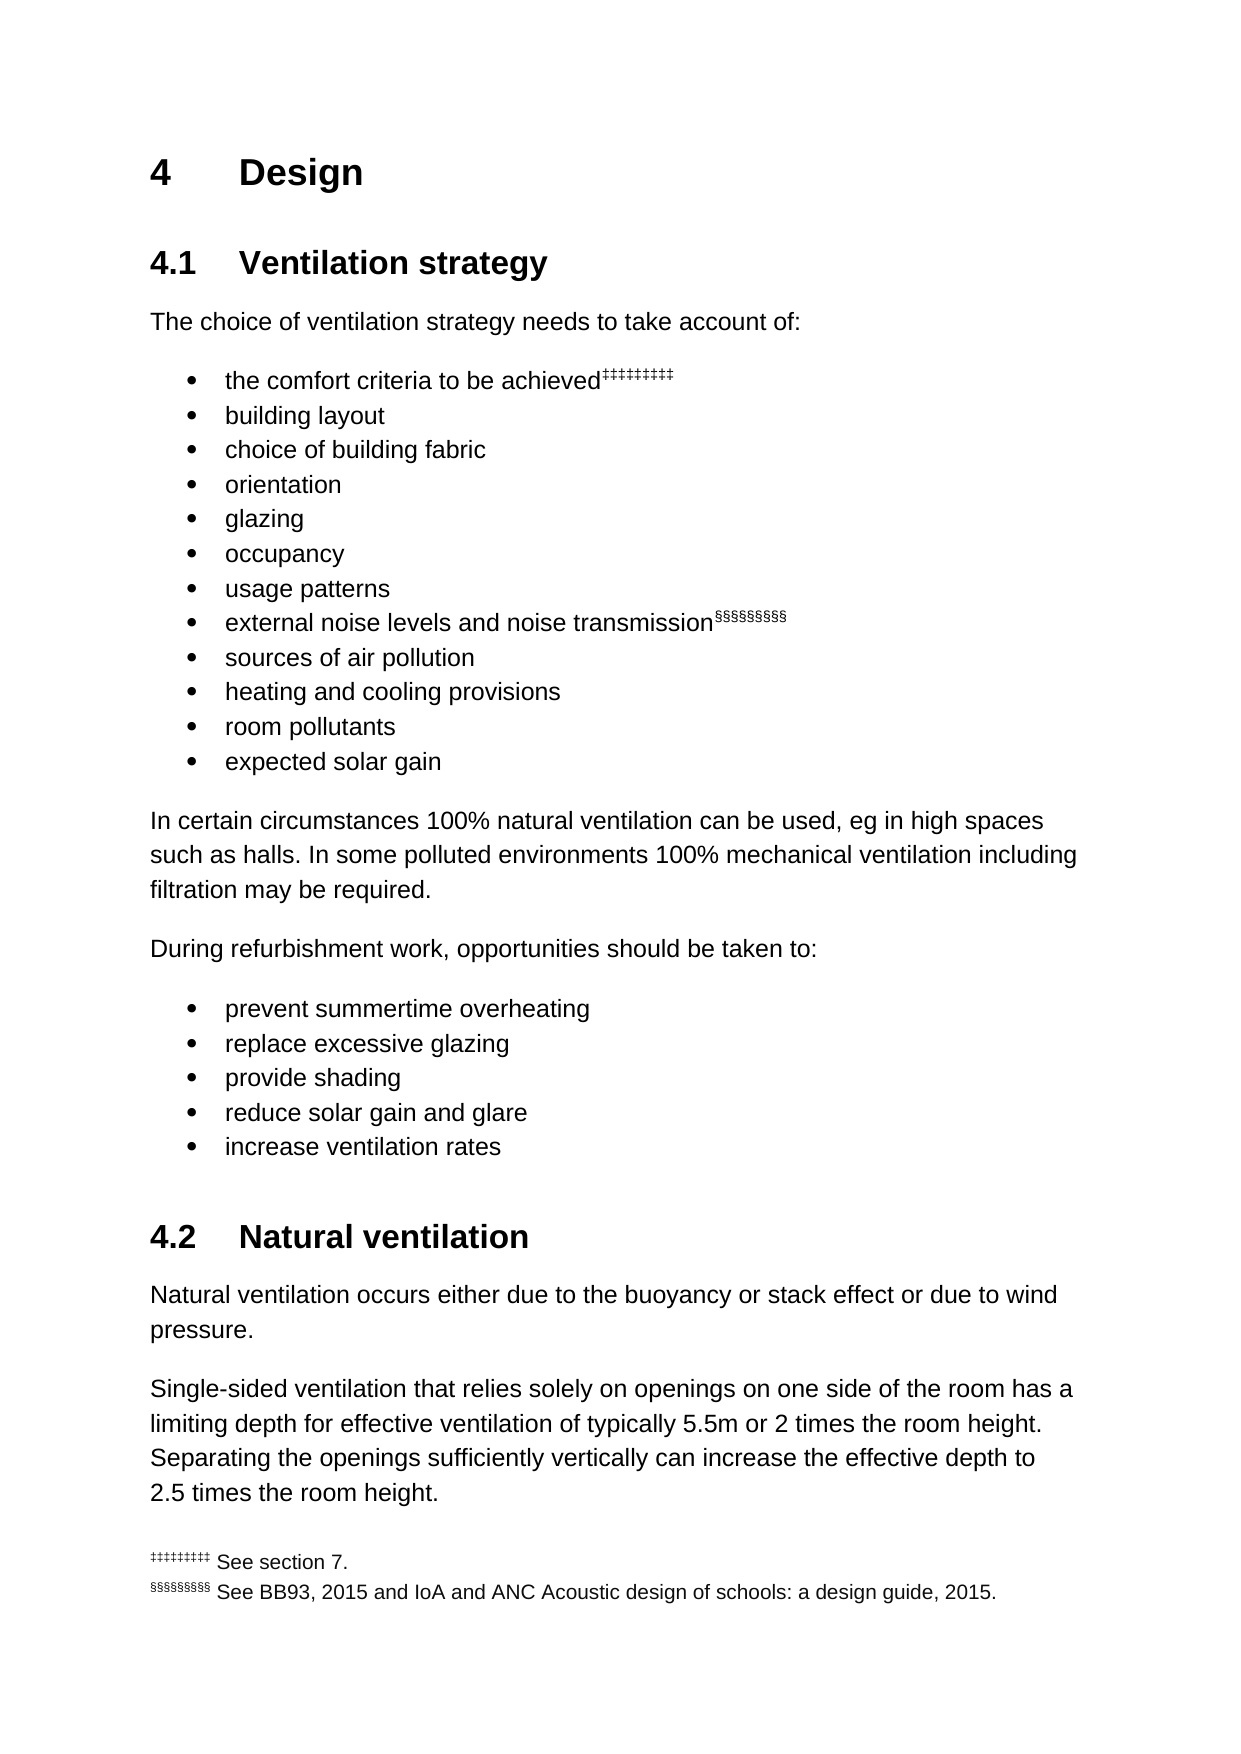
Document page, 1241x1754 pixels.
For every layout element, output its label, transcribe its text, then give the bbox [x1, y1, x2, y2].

subtitle Design [150, 150, 1090, 193]
subtitle Natural ventilation [150, 1217, 1090, 1255]
list heating and cooling provisions [187, 677, 1090, 706]
list increase ventilation rates [187, 1132, 1090, 1161]
text In certain circumstances 100% natural ventilation can be used, eg in high spaces such as halls. In some polluted environments 100% mechanical ventilation including filtration may be required. [150, 806, 1090, 904]
list prevent summertime overheating [187, 994, 1090, 1023]
list choice of building fabric [187, 435, 1090, 464]
list provide shading [187, 1063, 1090, 1092]
list orientation [187, 470, 1090, 499]
list glazing [187, 504, 1090, 533]
list the comfort criteria to be achieved [187, 366, 1090, 395]
list reduce solar gain and glare [187, 1098, 1090, 1127]
list building layout [187, 401, 1090, 429]
subtitle Ventilation strategy [150, 243, 1090, 282]
list room pollutants [187, 712, 1090, 741]
list occupancy [187, 539, 1090, 568]
list replace excessive glazing [187, 1028, 1090, 1057]
list sources of air pollution [187, 643, 1090, 672]
text Natural ventilation occurs either due to the buoyancy or stack effect or due to wind pressure. [150, 1280, 1090, 1343]
text Single-sided ventilation that relies solely on openings on one side of the room has a limiting depth for effective ventilation of typically 5.5m or 2 times the room height. Separating the openings sufficiently vertically can increase the effective depth to 2.5 times the room height. [150, 1374, 1090, 1506]
list expected solar gain [187, 746, 1090, 775]
text During refurbishment work, opportunities should be taken to: [150, 934, 1090, 963]
text The choice of ventilation strategy needs to take account of: [150, 307, 1090, 335]
list external noise levels and noise transmission [187, 608, 1090, 637]
list usage patterns [187, 573, 1090, 602]
